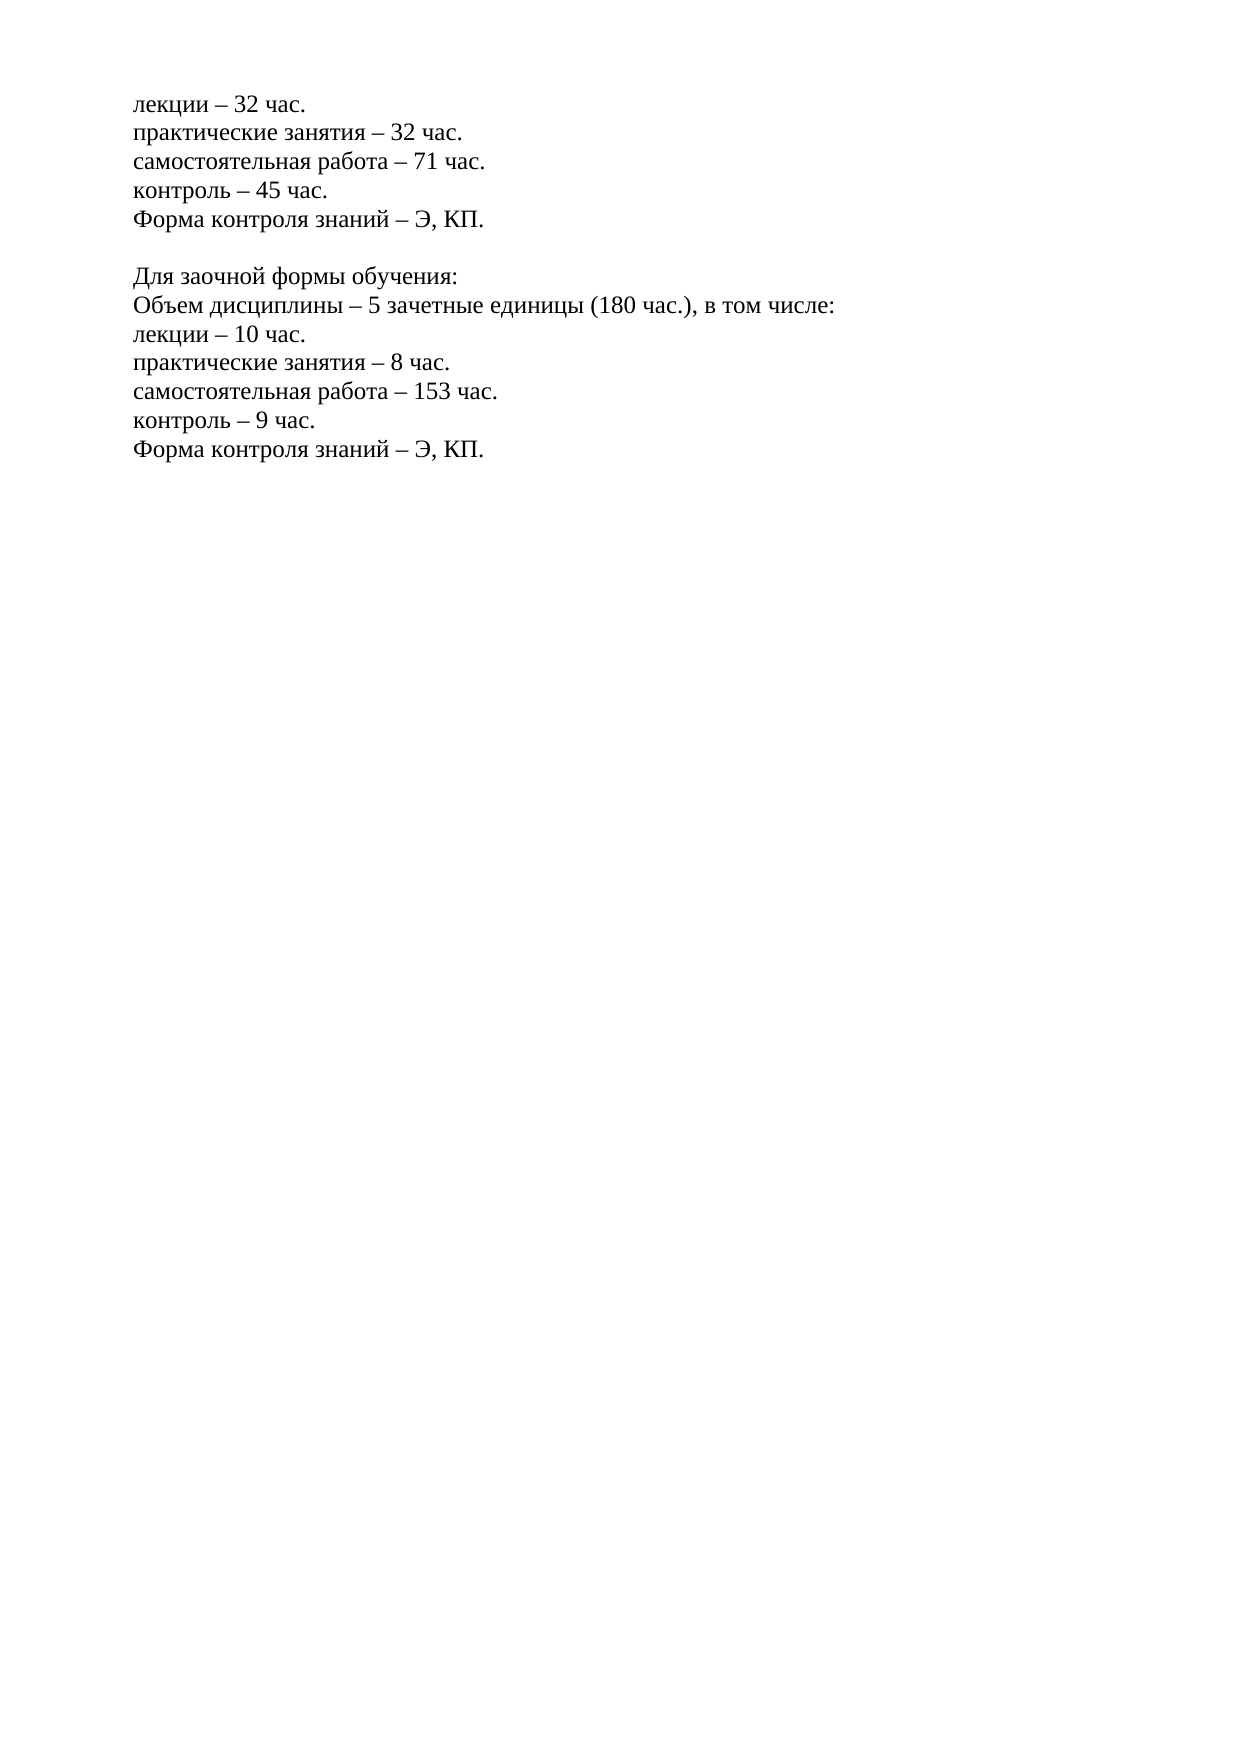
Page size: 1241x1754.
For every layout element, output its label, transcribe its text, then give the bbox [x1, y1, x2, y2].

text самостоятельная работа – 153 час. [133, 376, 1181, 405]
text лекции – 10 час. [133, 319, 1181, 347]
text самостоятельная работа – 71 час. [133, 146, 1181, 175]
text Для заочной формы обучения: [133, 261, 1181, 290]
text практические занятия – 8 час. [133, 347, 1181, 376]
text контроль – 45 час. [133, 175, 1181, 204]
text Форма контроля знаний – Э, КП. [133, 204, 1181, 232]
text Форма контроля знаний – Э, КП. [133, 434, 1181, 462]
text практические занятия – 32 час. [133, 117, 1181, 146]
text Объем дисциплины – 5 зачетные единицы (180 час.), в том числе: [133, 290, 1181, 319]
text лекции – 32 час. [133, 89, 1181, 117]
text контроль – 9 час. [133, 405, 1181, 434]
